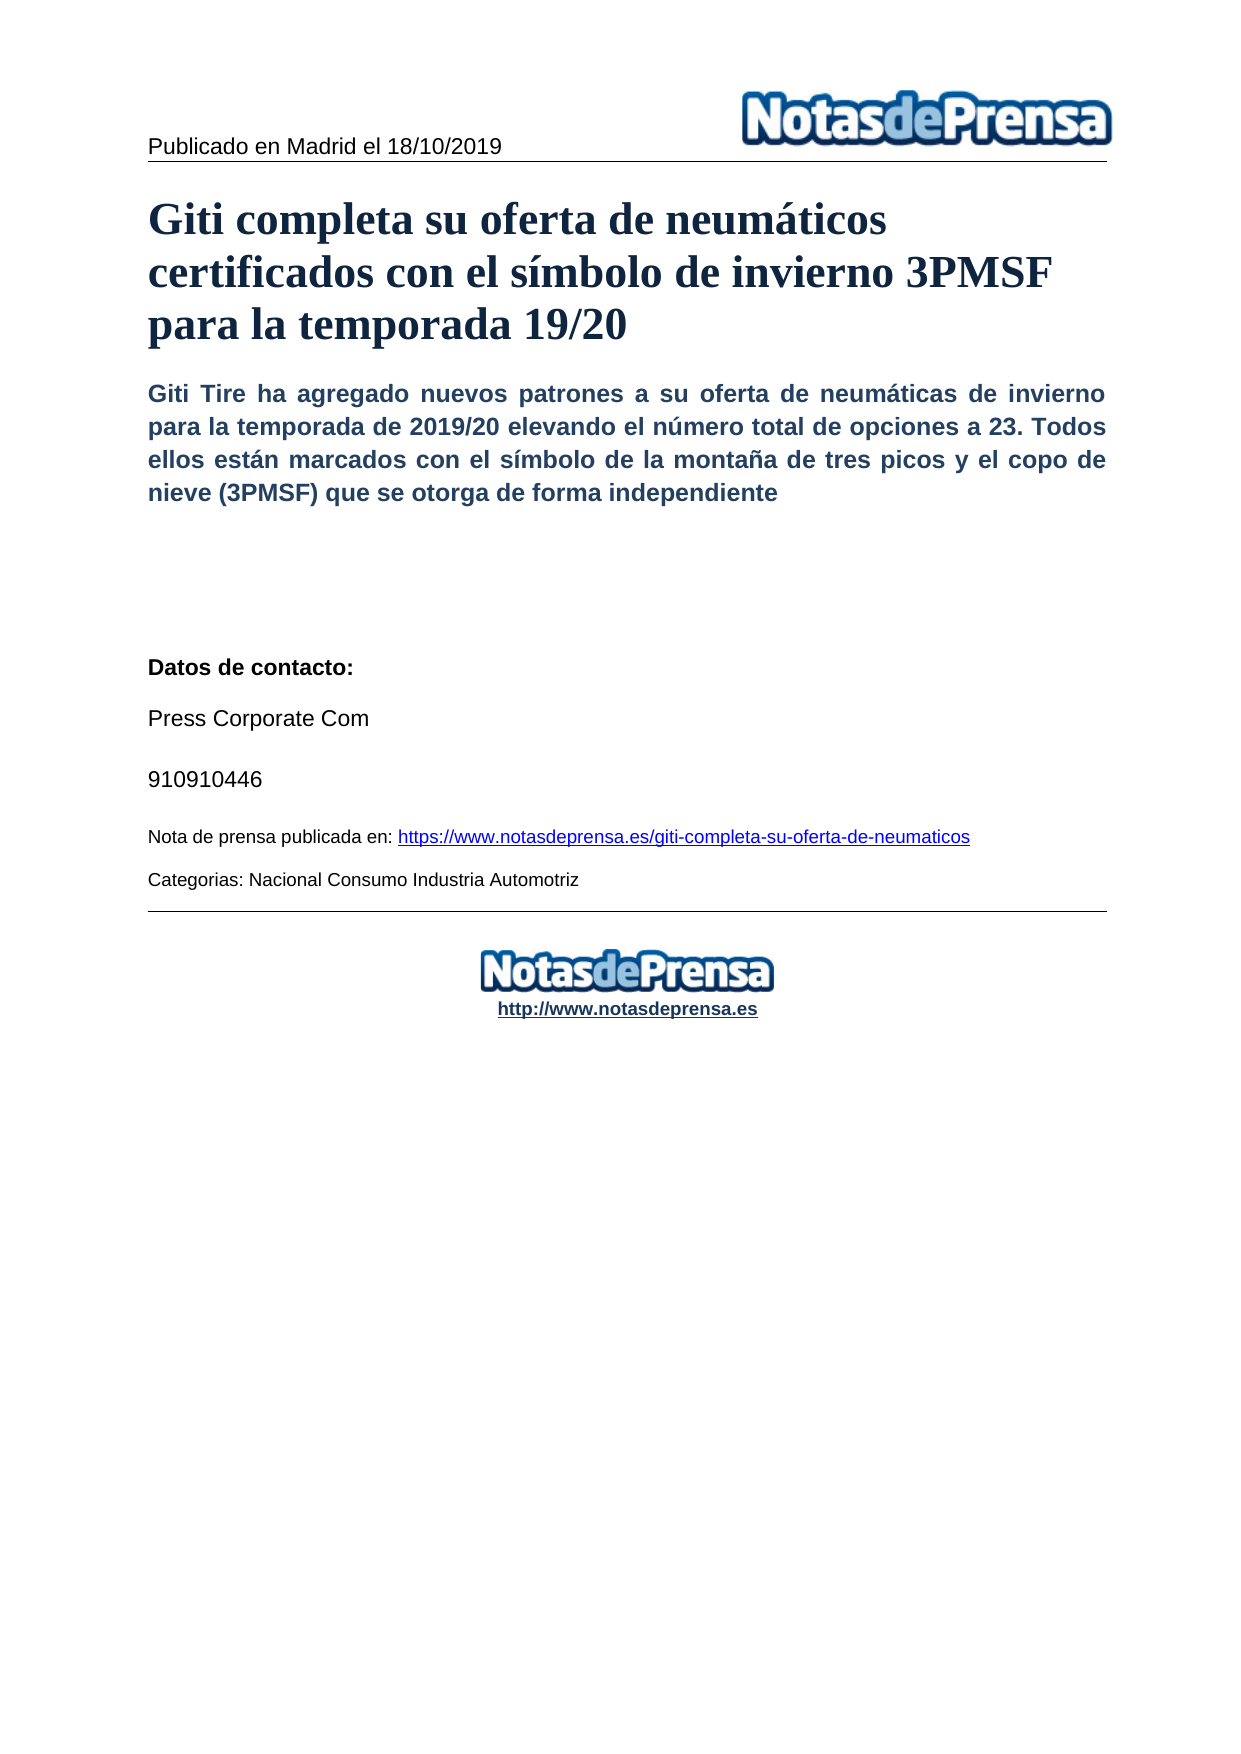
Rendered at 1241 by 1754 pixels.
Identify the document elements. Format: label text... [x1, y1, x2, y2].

picture [480, 948, 775, 994]
text Nota de prensa publicada en: https://www.notasdeprensa.es/giti-completa-su-oferta-de-neumaticos [148, 826, 1107, 848]
text Publicado en Madrid el 18/10/2019 [148, 133, 1107, 161]
text 910910446 [148, 766, 1063, 792]
text Press Corporate Com [148, 705, 1063, 732]
text Datos de contacto: [148, 654, 1107, 681]
subtitle Giti completa su oferta de neumáticos certificados con el símbolo de invierno 3PMSF para la temporada 19/20 [148, 192, 1107, 350]
text Categorias: Nacional Consumo Industria Automotriz [148, 868, 1107, 890]
picture [742, 90, 1113, 148]
text http://www.notasdeprensa.es [148, 998, 1107, 1019]
subtitle Giti Tire ha agregado nuevos patrones a su oferta de neumáticas de invierno para la temporada de 2019/20 elevando el número total de opciones a 23. Todos ellos están marcados con el símbolo de la montaña de tres picos y el copo de nieve (3PMSF) que se otorga de forma independiente [148, 379, 1107, 507]
